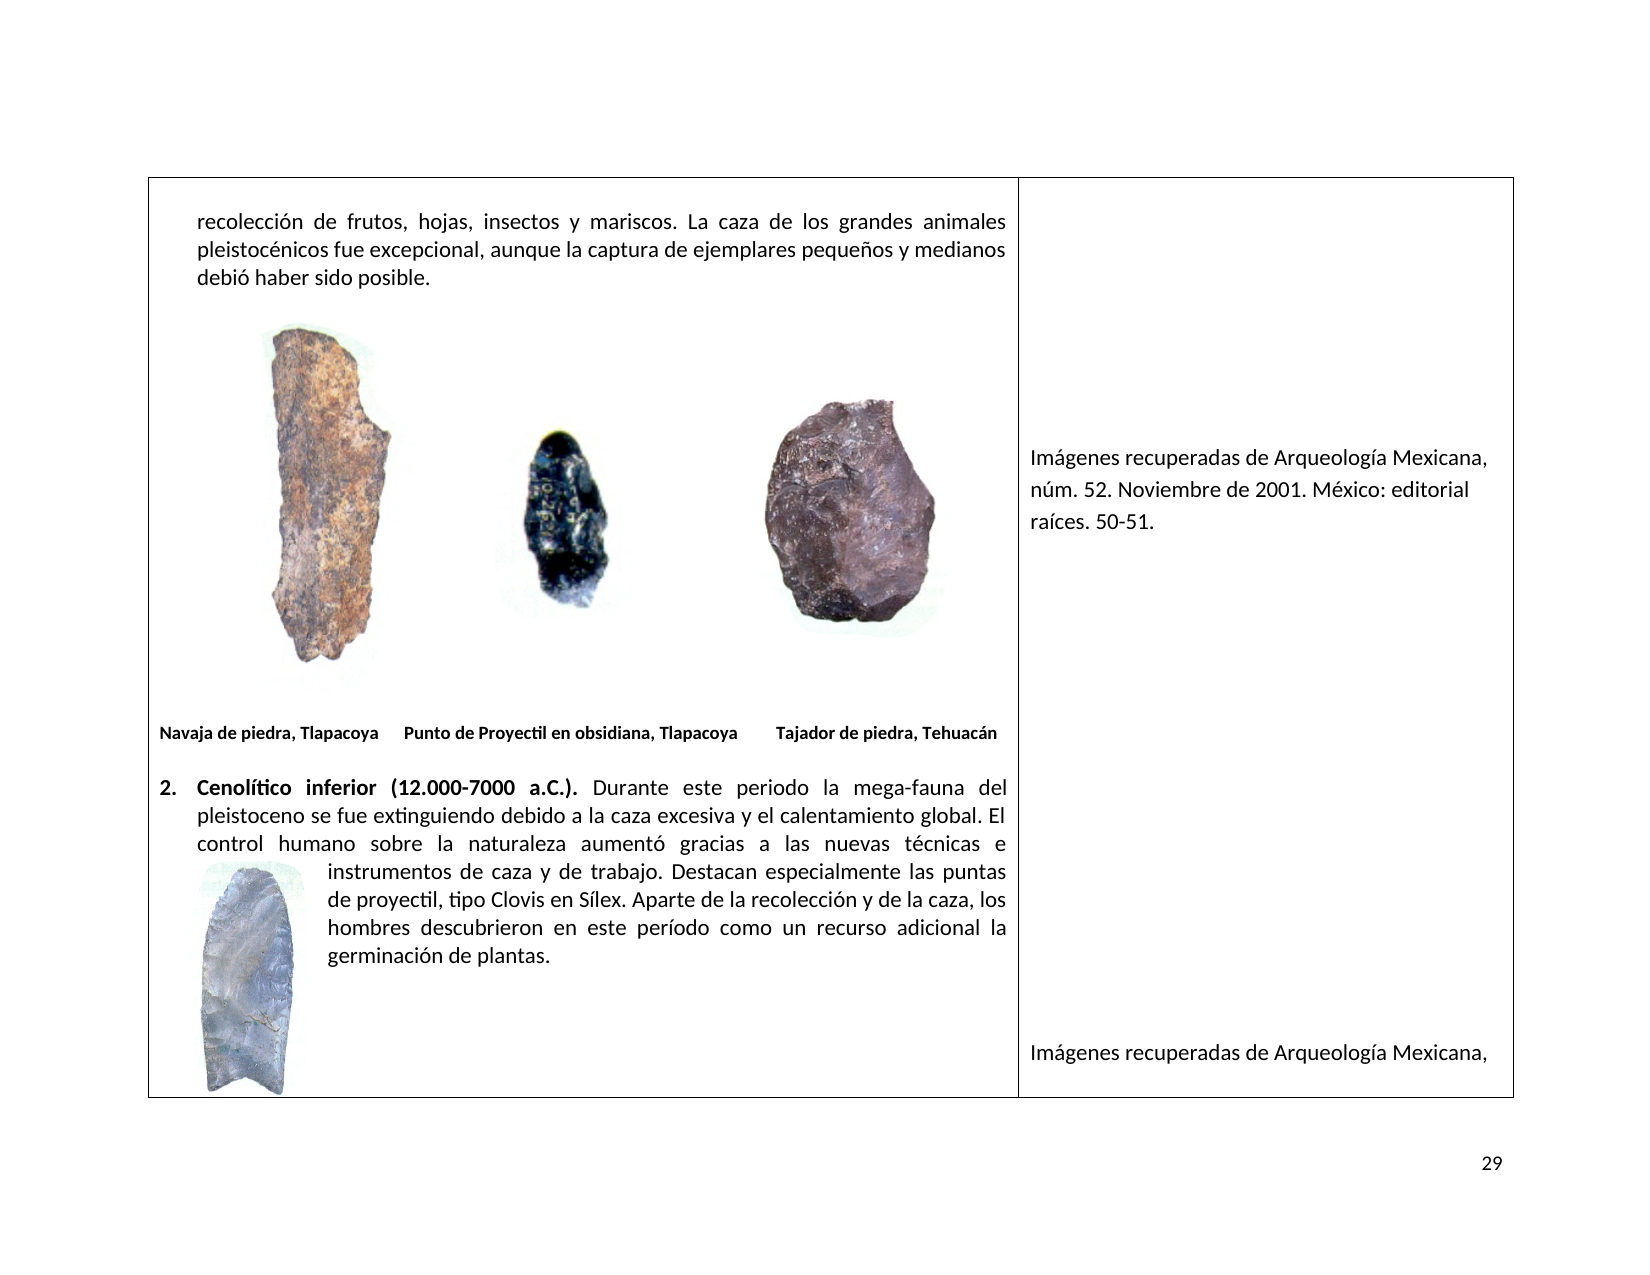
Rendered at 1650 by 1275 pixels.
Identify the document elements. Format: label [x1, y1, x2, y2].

picture [188, 861, 309, 1097]
table_cell [149, 178, 1018, 1097]
picture [495, 412, 634, 618]
picture [744, 384, 954, 638]
picture [245, 323, 415, 695]
table_cell [1019, 178, 1513, 1097]
